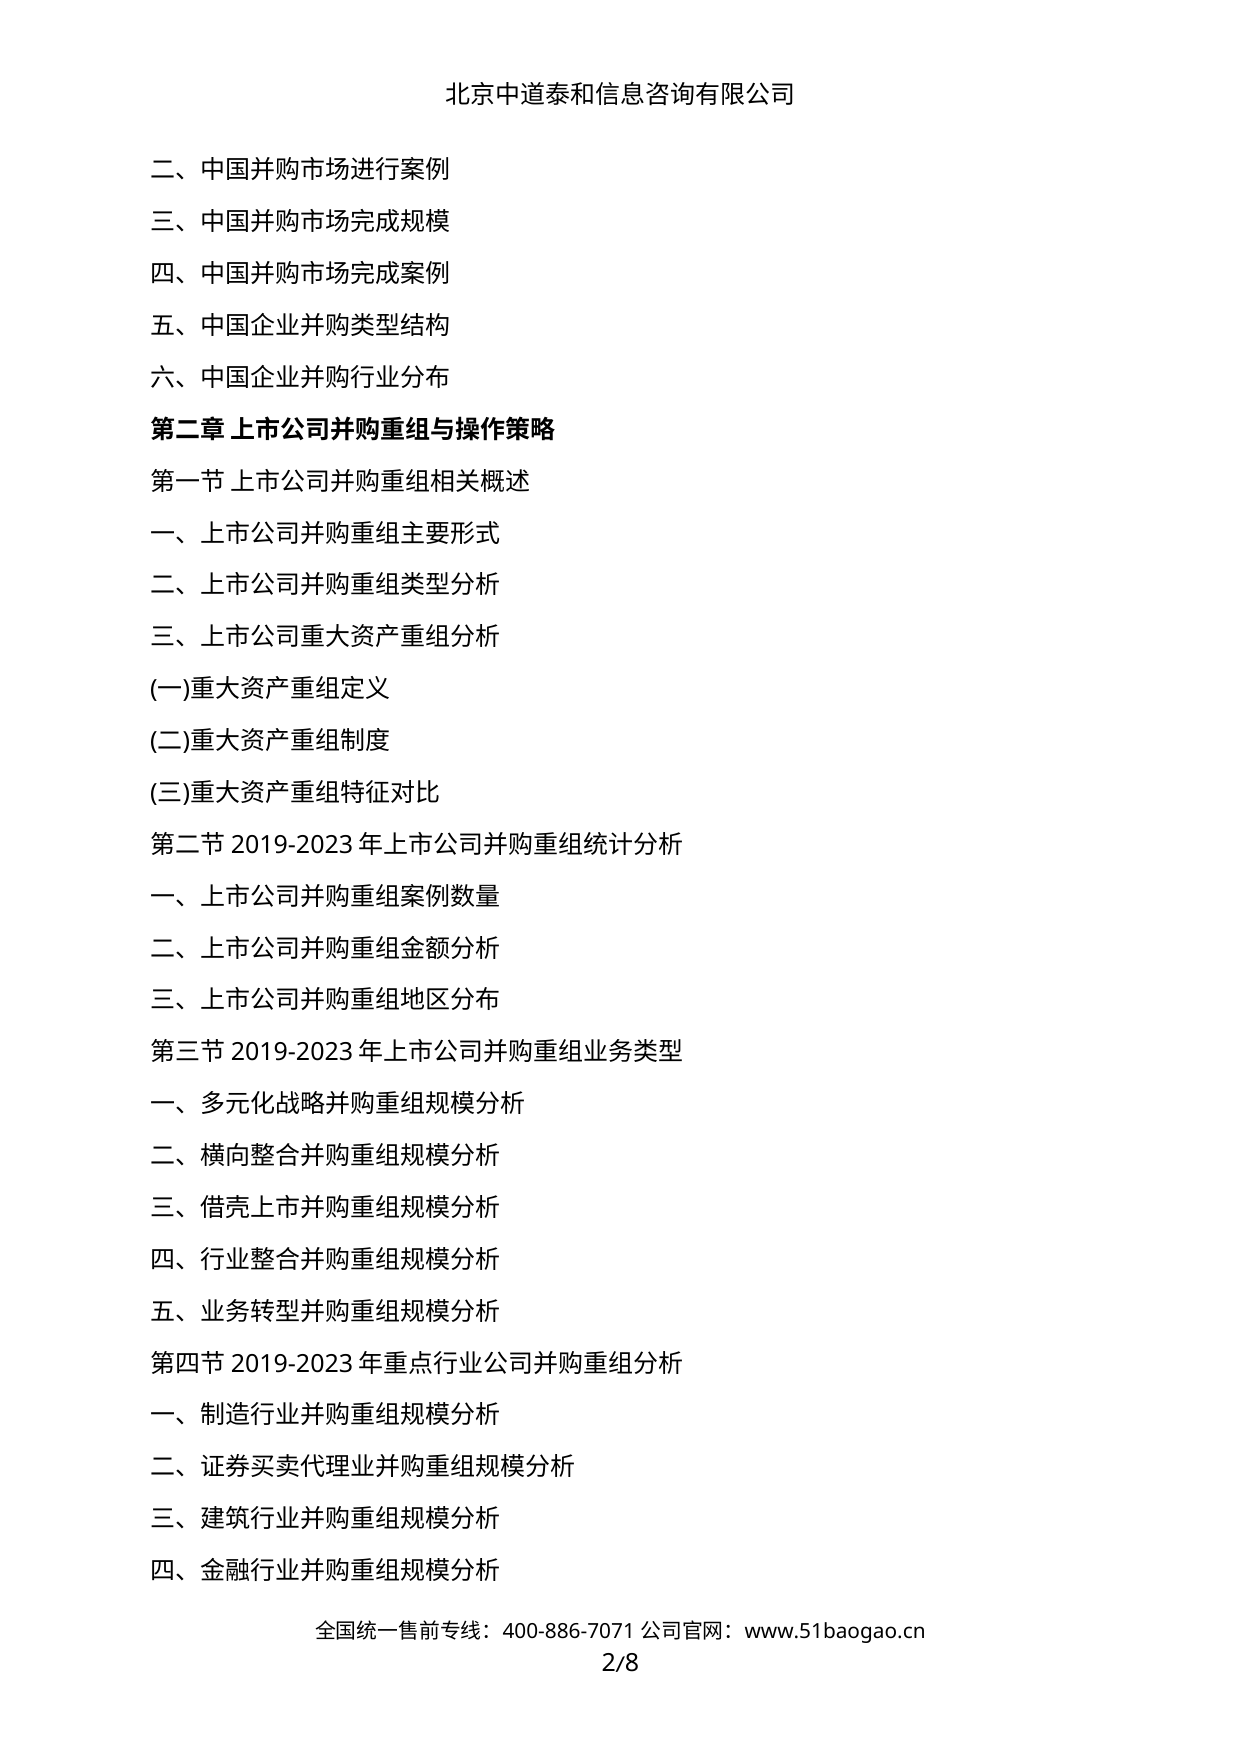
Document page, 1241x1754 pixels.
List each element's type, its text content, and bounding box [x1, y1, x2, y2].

text 二、上市公司并购重组金额分析 [150, 928, 1090, 964]
text 一、制造行业并购重组规模分析 [150, 1395, 1090, 1431]
text 第一节 上市公司并购重组相关概述 [150, 461, 1090, 497]
text (一)重大资产重组定义 [150, 669, 1090, 705]
text 一、上市公司并购重组主要形式 [150, 513, 1090, 549]
text (三)重大资产重组特征对比 [150, 772, 1090, 809]
text 五、业务转型并购重组规模分析 [150, 1291, 1090, 1327]
text 三、建筑行业并购重组规模分析 [150, 1499, 1090, 1535]
text 二、中国并购市场进行案例 [150, 150, 1090, 186]
text 一、上市公司并购重组案例数量 [150, 876, 1090, 912]
text 二、证券买卖代理业并购重组规模分析 [150, 1447, 1090, 1483]
text 四、金融行业并购重组规模分析 [150, 1551, 1090, 1587]
text 第四节 2019-2023年重点行业公司并购重组分析 [150, 1343, 1090, 1379]
text 四、行业整合并购重组规模分析 [150, 1239, 1090, 1276]
text 三、上市公司重大资产重组分析 [150, 617, 1090, 653]
text 第二章 上市公司并购重组与操作策略 [150, 409, 1090, 446]
text 五、中国企业并购类型结构 [150, 306, 1090, 342]
text 二、横向整合并购重组规模分析 [150, 1136, 1090, 1172]
text 第三节 2019-2023年上市公司并购重组业务类型 [150, 1032, 1090, 1068]
text 三、上市公司并购重组地区分布 [150, 980, 1090, 1016]
text 三、借壳上市并购重组规模分析 [150, 1187, 1090, 1224]
text 二、上市公司并购重组类型分析 [150, 565, 1090, 601]
text 三、中国并购市场完成规模 [150, 202, 1090, 238]
text 四、中国并购市场完成案例 [150, 254, 1090, 290]
text 六、中国企业并购行业分布 [150, 357, 1090, 394]
text 第二节 2019-2023年上市公司并购重组统计分析 [150, 824, 1090, 861]
text 一、多元化战略并购重组规模分析 [150, 1084, 1090, 1120]
text (二)重大资产重组制度 [150, 721, 1090, 757]
